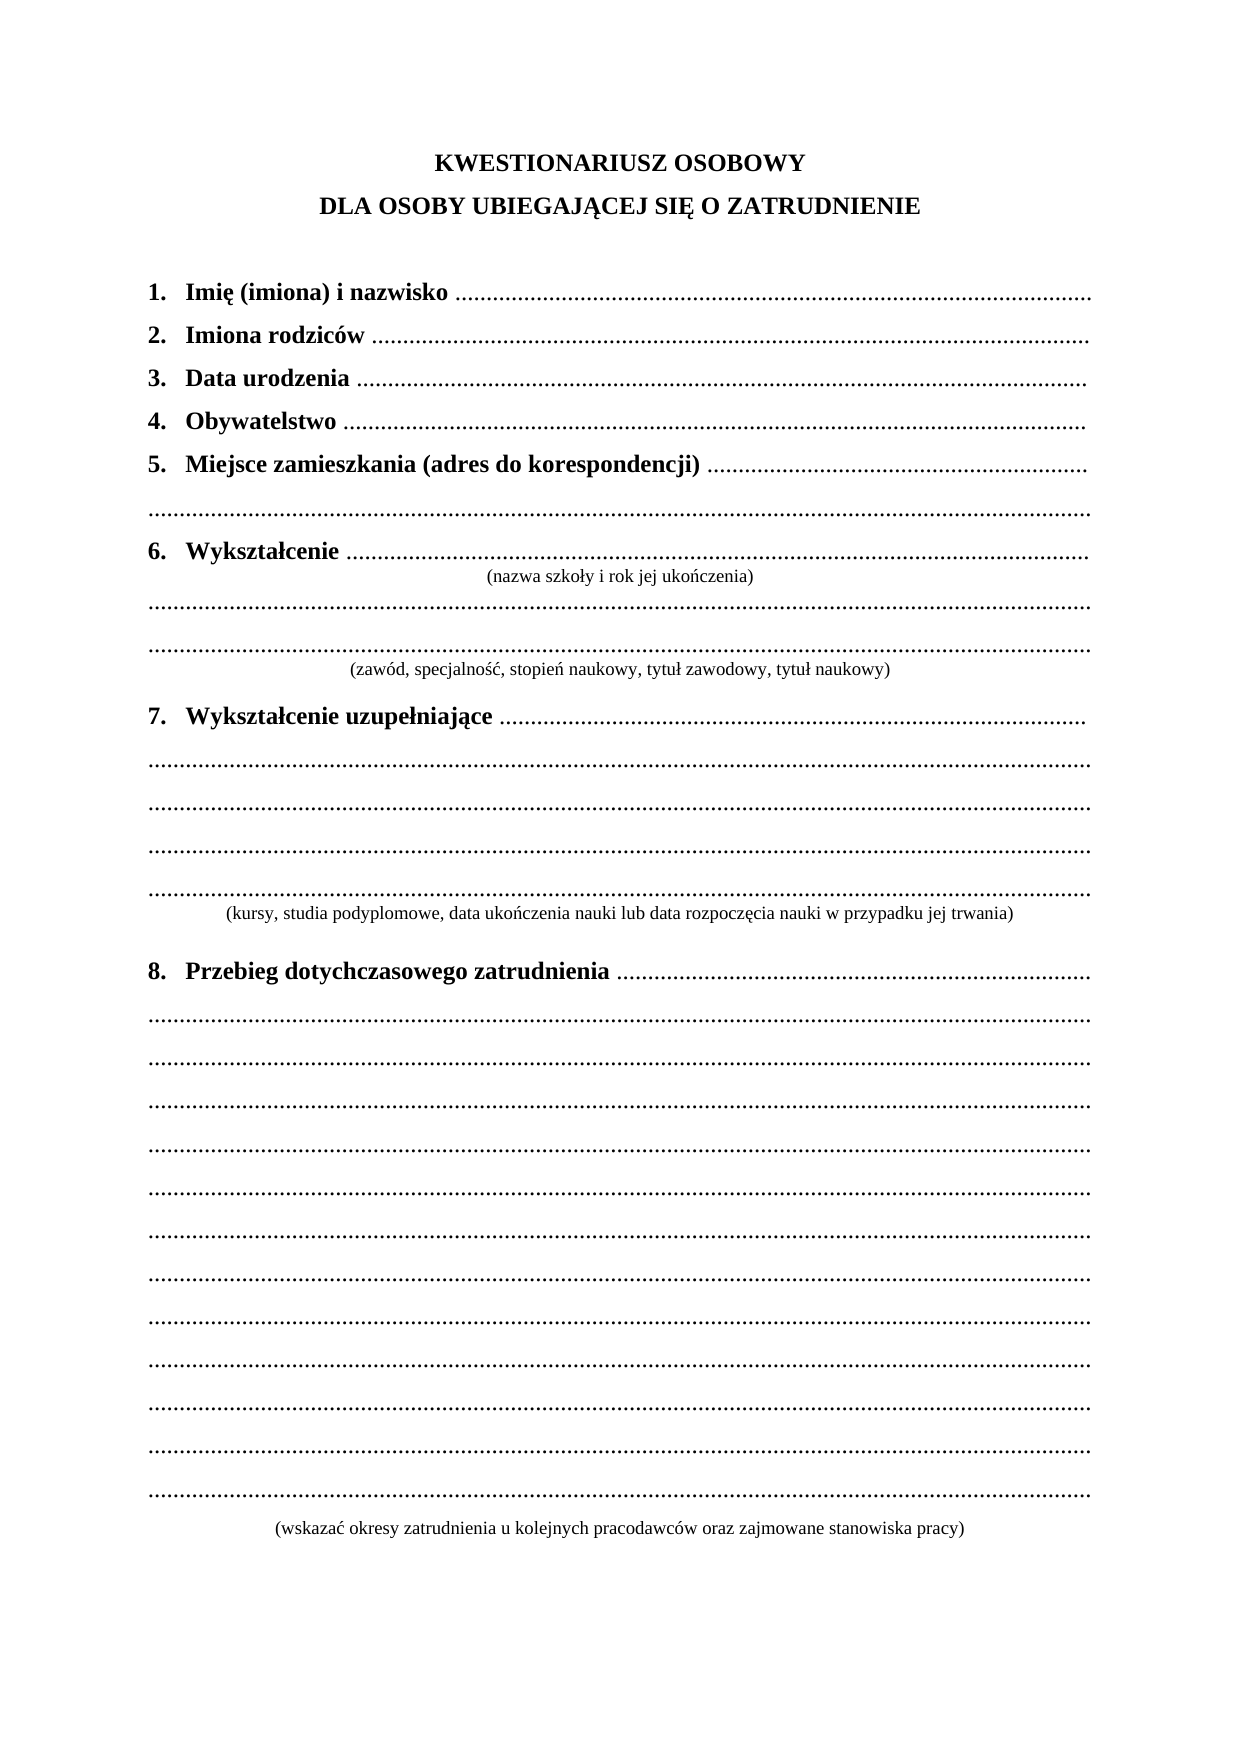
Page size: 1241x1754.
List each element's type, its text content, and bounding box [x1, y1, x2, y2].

text DLA OSOBY UBIEGAJĄCEJ SIĘ O ZATRUDNIENIE [148, 191, 1093, 219]
list Wykształcenie uzupełniające .............................................................................................. [148, 701, 1093, 730]
text (zawód, specjalność, stopień naukowy, tytuł zawodowy, tytuł naukowy) [148, 658, 1093, 679]
text (wskazać okresy zatrudnienia u kolejnych pracodawców oraz zajmowane stanowiska pracy) [148, 1517, 1093, 1538]
text (kursy, studia podyplomowe, data ukończenia nauki lub data rozpoczęcia nauki w przypadku jej trwania) [148, 902, 1093, 924]
list Przebieg dotychczasowego zatrudnienia ............................................................................ [148, 956, 1093, 985]
list Data urodzenia ..................................................................................................................... [148, 363, 1093, 392]
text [148, 1474, 1093, 1502]
list Wykształcenie ....................................................................................................................... [148, 536, 1093, 564]
text KWESTIONARIUSZ OSOBOWY [148, 148, 1093, 176]
text (nazwa szkoły i rok jej ukończenia) [148, 564, 1093, 586]
list Obywatelstwo ....................................................................................................................... [148, 406, 1093, 435]
list Miejsce zamieszkania (adres do korespondencji) ............................................................. [148, 449, 1093, 478]
list Imię (imiona) i nazwisko ...................................................................................................... [148, 277, 1093, 306]
list Imiona rodziców ................................................................................................................... [148, 320, 1093, 349]
